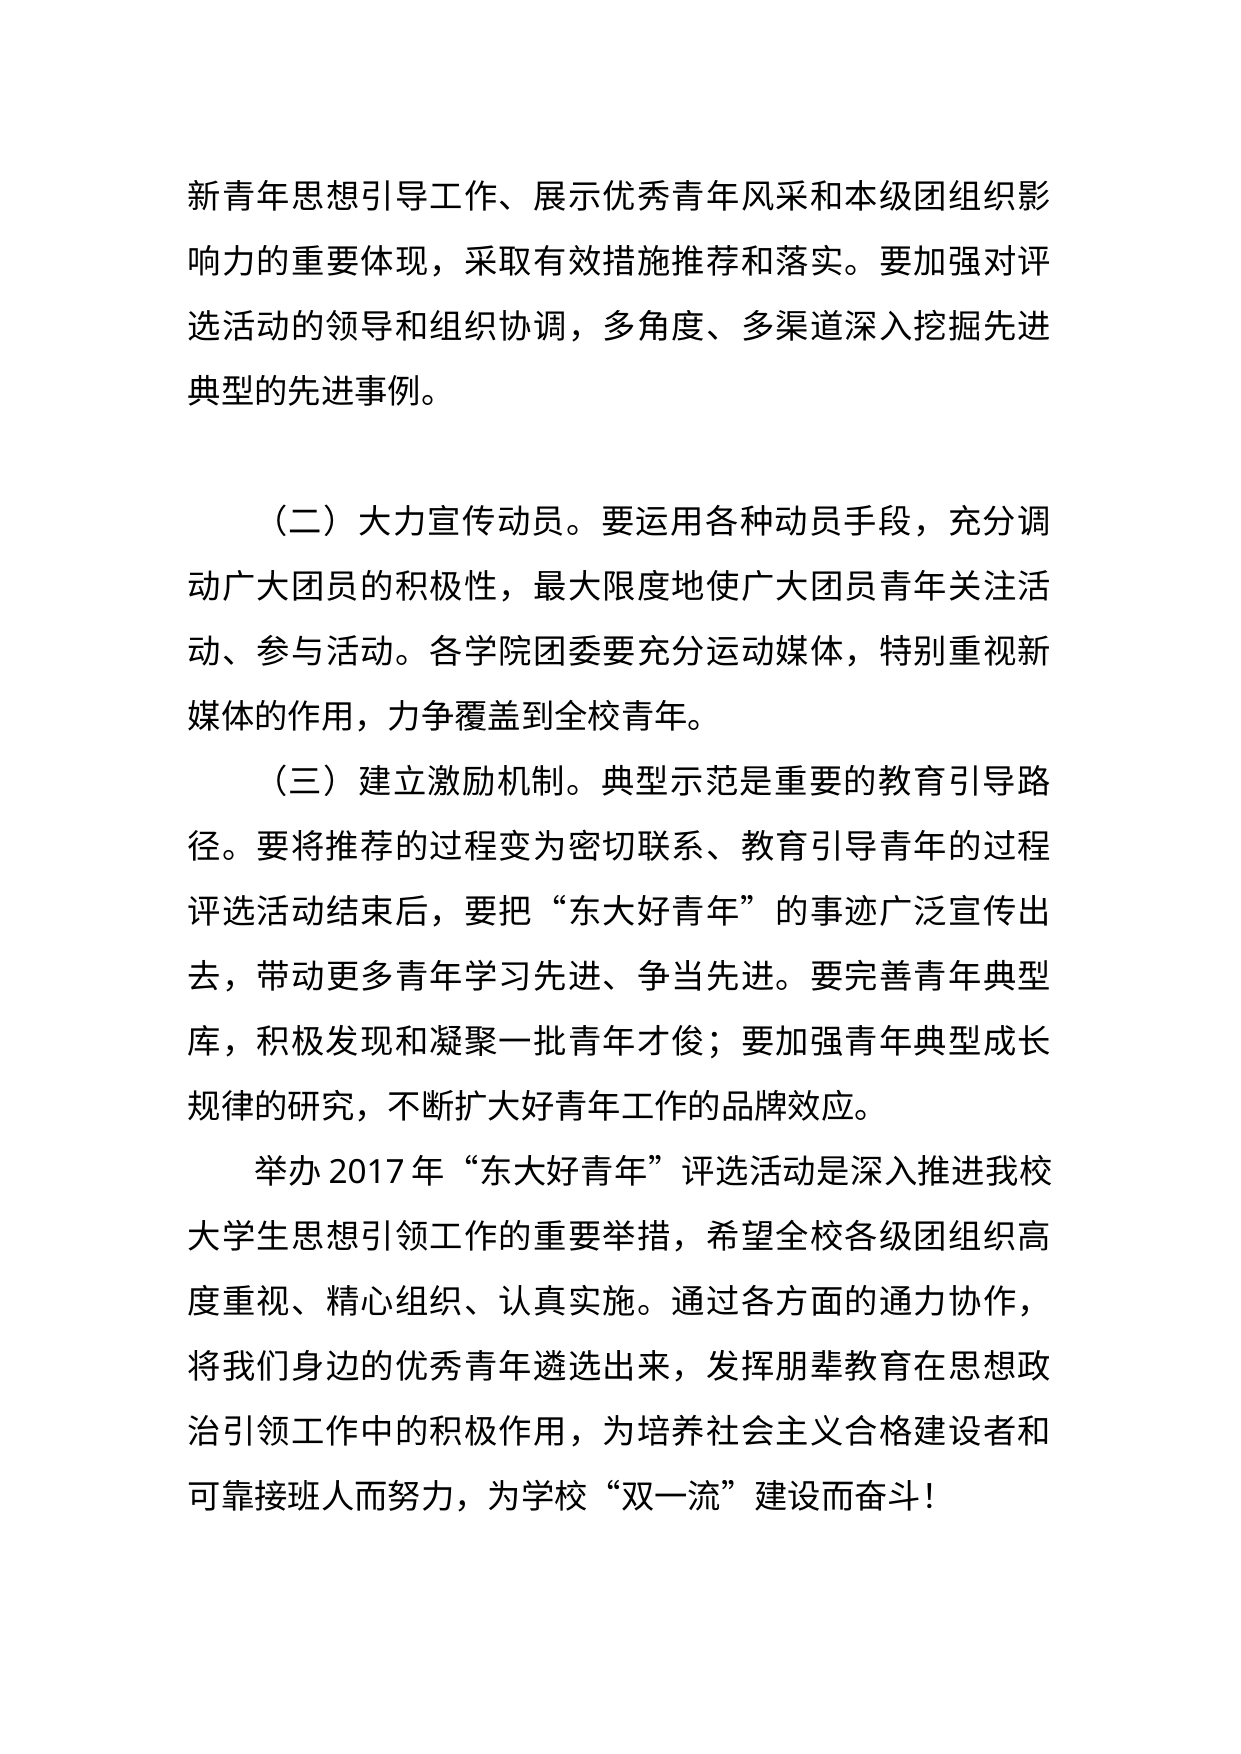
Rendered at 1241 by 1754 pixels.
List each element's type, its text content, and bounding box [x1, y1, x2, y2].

text 举办2017年“东大好青年”评选活动是深入推进我校大学生思想引领工作的重要举措，希望全校各级团组织高度重视、精心组织、认真实施。通过各方面的通力协作，将我们身边的优秀青年遴选出来，发挥朋辈教育在思想政治引领工作中的积极作用，为培养社会主义合格建设者和可靠接班人而努力，为学校“双一流”建设而奋斗！ [187, 1137, 1053, 1527]
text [187, 162, 1053, 422]
text （二）大力宣传动员。要运用各种动员手段，充分调动广大团员的积极性，最大限度地使广大团员青年关注活动、参与活动。各学院团委要充分运动媒体，特别重视新媒体的作用，力争覆盖到全校青年。 [187, 487, 1053, 747]
text （三）建立激励机制。典型示范是重要的教育引导路径。要将推荐的过程变为密切联系、教育引导青年的过程。评选活动结束后，要把“东大好青年”的事迹广泛宣传出去，带动更多青年学习先进、争当先进。要完善青年典型库，积极发现和凝聚一批青年才俊；要加强青年典型成长规律的研究，不断扩大好青年工作的品牌效应。 [187, 747, 1053, 1137]
